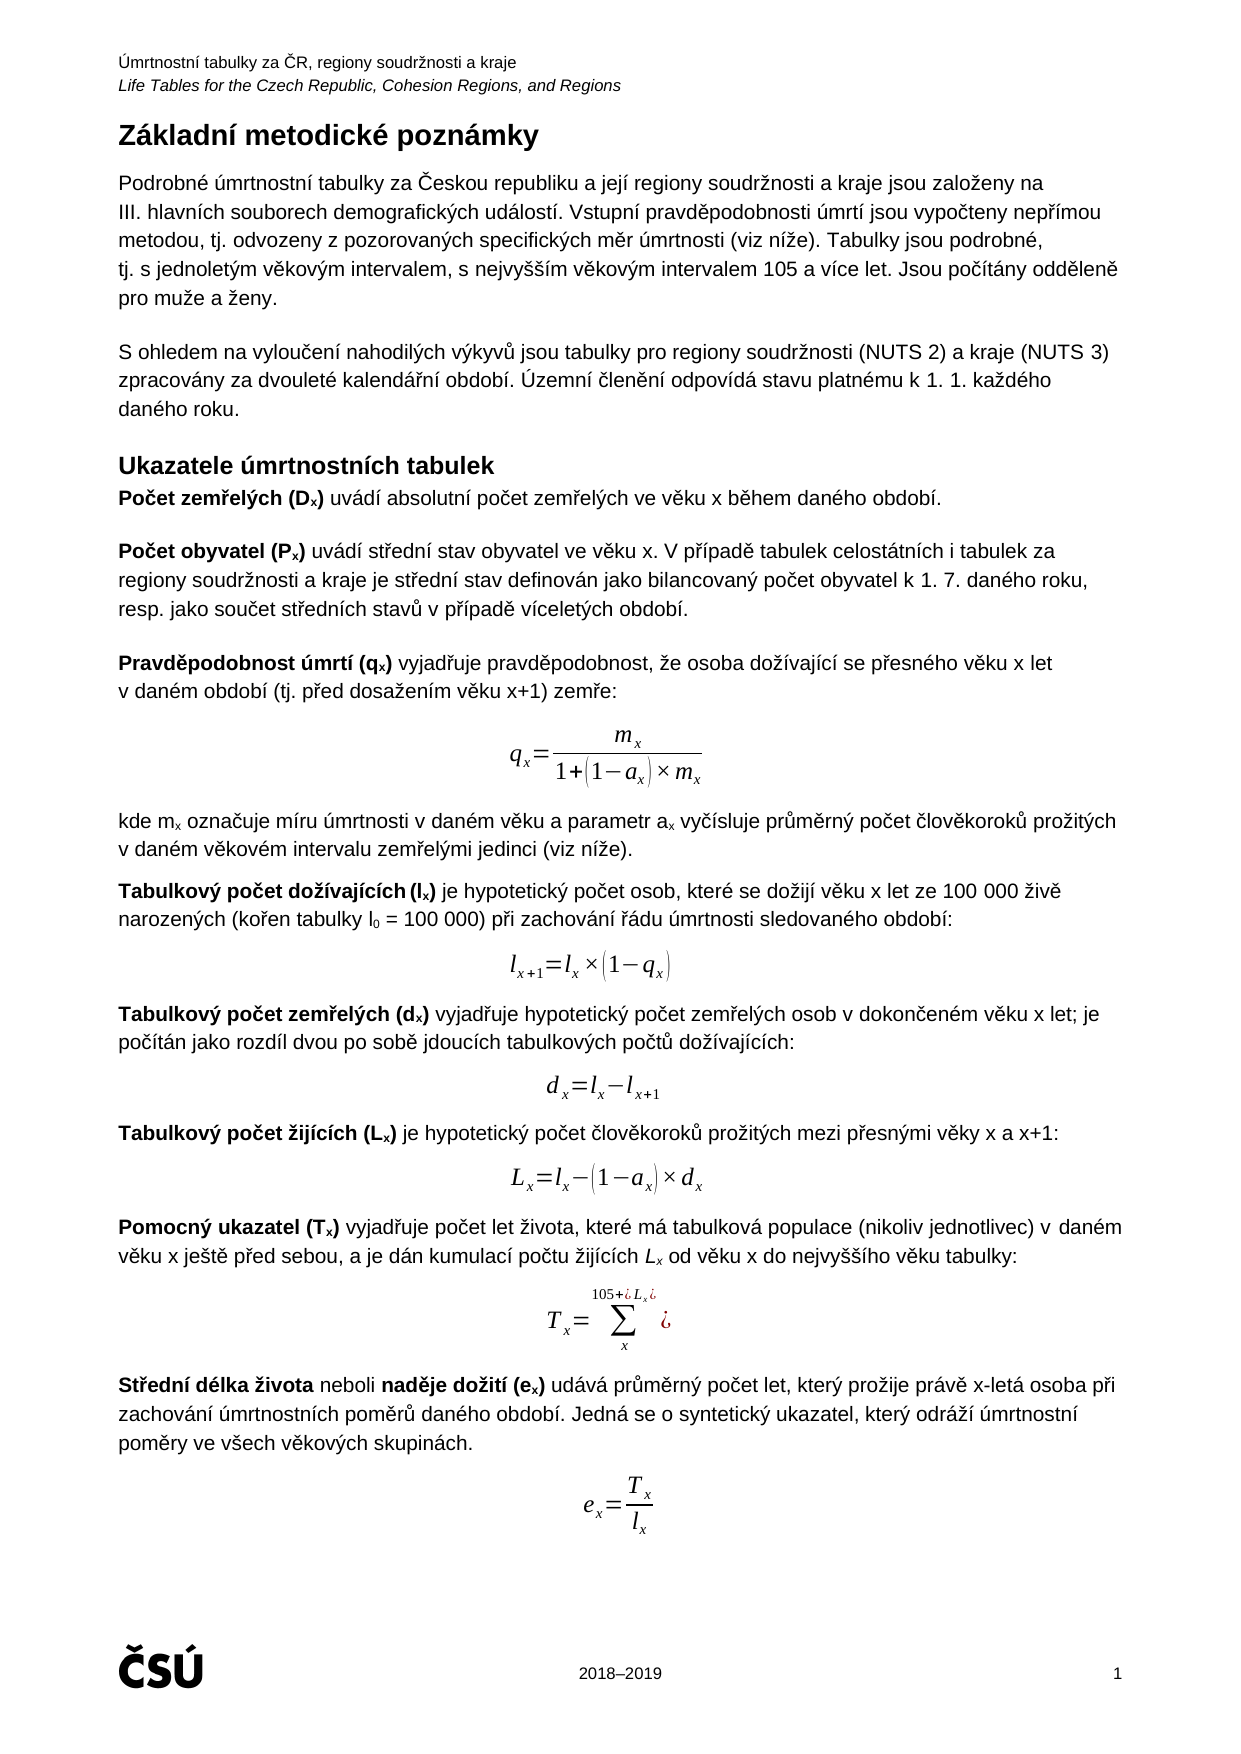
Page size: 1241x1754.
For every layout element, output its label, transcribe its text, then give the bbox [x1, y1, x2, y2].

text Tabulkový počet žijících (Lx) je hypotetický počet člověkoroků prožitých mezi přesnými věky x a x+1: [118, 1121, 1122, 1145]
text Pomocný ukazatel (Tx) vyjadřuje počet let života, které má tabulková populace (nikoliv jednotlivec) v daném věku x ještě před sebou, a je dán kumulací počtu žijících Lx od věku x do nejvyššího věku tabulky: [118, 1215, 1122, 1268]
text Počet obyvatel (Px) uvádí střední stav obyvatel ve věku x. V případě tabulek celostátních i tabulek za regiony soudržnosti a kraje je střední stav definován jako bilancovaný počet obyvatel k 1. 7. daného roku, resp. jako součet středních stavů v případě víceletých období. [118, 539, 1122, 621]
picture [118, 1643, 203, 1689]
text Podrobné úmrtnostní tabulky za Českou republiku a její regiony soudržnosti a kraje jsou založeny na III. hlavních souborech demografických událostí. Vstupní pravděpodobnosti úmrtí jsou vypočteny nepřímou metodou, tj. odvozeny z pozorovaných specifických měr úmrtnosti (viz níže). Tabulky jsou podrobné, tj. s jednoletým věkovým intervalem, s nejvyšším věkovým intervalem 105 a více let. Jsou počítány odděleně pro muže a ženy. [118, 171, 1122, 310]
text Střední délka života neboli naděje dožití (ex) udává průměrný počet let, který prožije právě x-letá osoba při zachování úmrtnostních poměrů daného období. Jedná se o syntetický ukazatel, který odráží úmrtnostní poměry ve všech věkových skupinách. [118, 1373, 1122, 1454]
subtitle Základní metodické poznámky [118, 118, 1122, 152]
text Počet zemřelých (Dx) uvádí absolutní počet zemřelých ve věku x během daného období. [118, 485, 1122, 509]
text S ohledem na vyloučení nahodilých výkyvů jsou tabulky pro regiony soudržnosti (NUTS 2) a kraje (NUTS 3) zpracovány za dvouleté kalendářní období. Územní členění odpovídá stavu platnému k 1. 1. každého daného roku. [118, 339, 1122, 421]
text kde mx označuje míru úmrtnosti v daném věku a parametr ax vyčísluje průměrný počet člověkoroků prožitých v daném věkovém intervalu zemřelými jedinci (viz níže). [118, 808, 1122, 861]
text Pravděpodobnost úmrtí (qx) vyjadřuje pravděpodobnost, že osoba dožívající se přesného věku x let v daném období (tj. před dosažením věku x+1) zemře: [118, 650, 1122, 703]
subtitle Ukazatele úmrtnostních tabulek [118, 451, 1122, 479]
text Tabulkový počet dožívajících (lx) je hypotetický počet osob, které se dožijí věku x let ze 100 000 živě narozených (kořen tabulky l0 = 100 000) při zachování řádu úmrtnosti sledovaného období: [118, 878, 1122, 931]
text Tabulkový počet zemřelých (dx) vyjadřuje hypotetický počet zemřelých osob v dokončeném věku x let; je počítán jako rozdíl dvou po sobě jdoucích tabulkových počtů dožívajících: [118, 1001, 1122, 1054]
